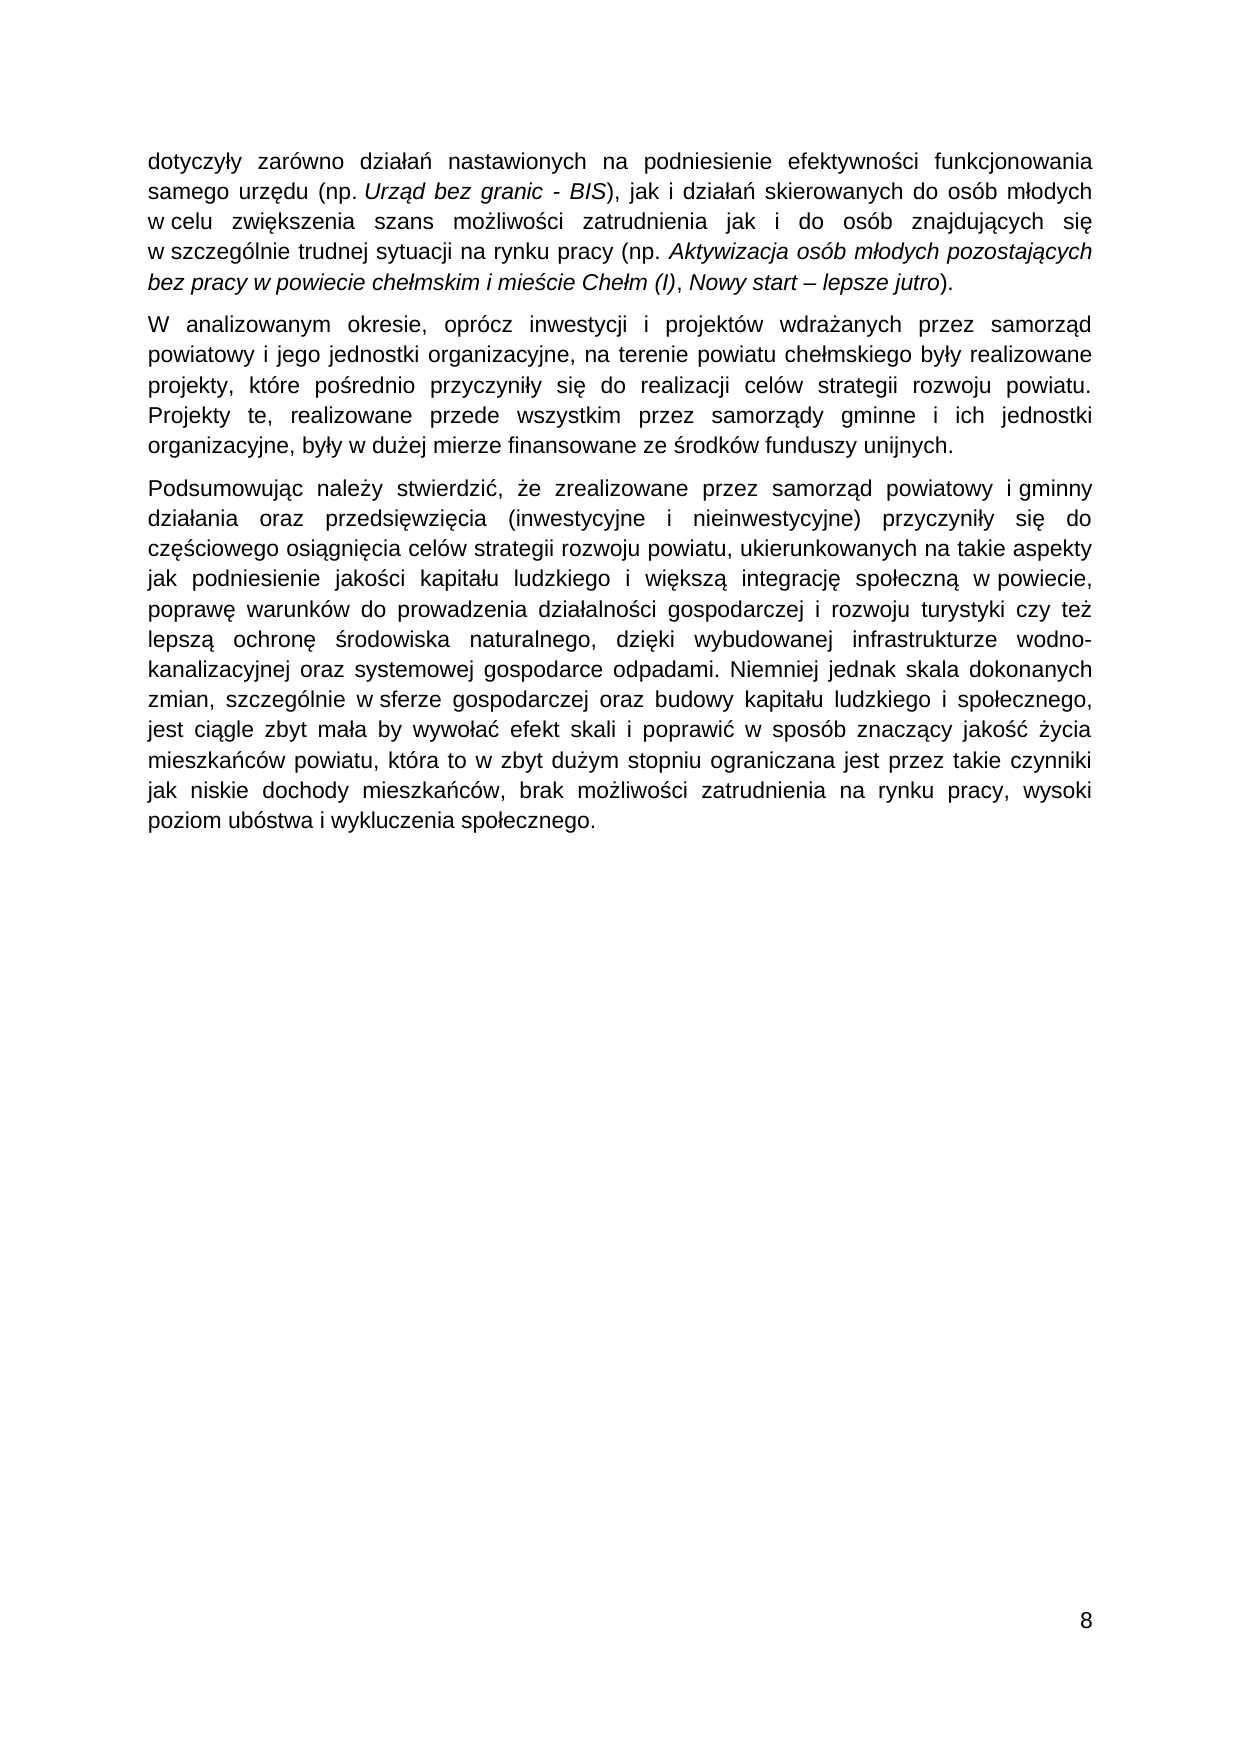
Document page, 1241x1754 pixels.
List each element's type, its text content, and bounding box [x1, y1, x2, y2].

text Podsumowując należy stwierdzić, że zrealizowane przez samorząd powiatowy i gminny działania oraz przedsięwzięcia (inwestycyjne i nieinwestycyjne) przyczyniły się do częściowego osiągnięcia celów strategii rozwoju powiatu, ukierunkowanych na takie aspekty jak podniesienie jakości kapitału ludzkiego i większą integrację społeczną w powiecie, poprawę warunków do prowadzenia działalności gospodarczej i rozwoju turystyki czy też lepszą ochronę środowiska naturalnego, dzięki wybudowanej infrastrukturze wodno-kanalizacyjnej oraz systemowej gospodarce odpadami. Niemniej jednak skala dokonanych zmian, szczególnie w sferze gospodarczej oraz budowy kapitału ludzkiego i społecznego, jest ciągle zbyt mała by wywołać efekt skali i poprawić w sposób znaczący jakość życia mieszkańców powiatu, która to w zbyt dużym stopniu ograniczana jest przez takie czynniki jak niskie dochody mieszkańców, brak możliwości zatrudnienia na rynku pracy, wysoki poziom ubóstwa i wykluczenia społecznego. [148, 475, 1093, 833]
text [148, 148, 1093, 295]
text W analizowanym okresie, oprócz inwestycji i projektów wdrażanych przez samorząd powiatowy i jego jednostki organizacyjne, na terenie powiatu chełmskiego były realizowane projekty, które pośrednio przyczyniły się do realizacji celów strategii rozwoju powiatu. Projekty te, realizowane przede wszystkim przez samorządy gminne i ich jednostki organizacyjne, były w dużej mierze finansowane ze środków funduszy unijnych. [148, 311, 1093, 458]
